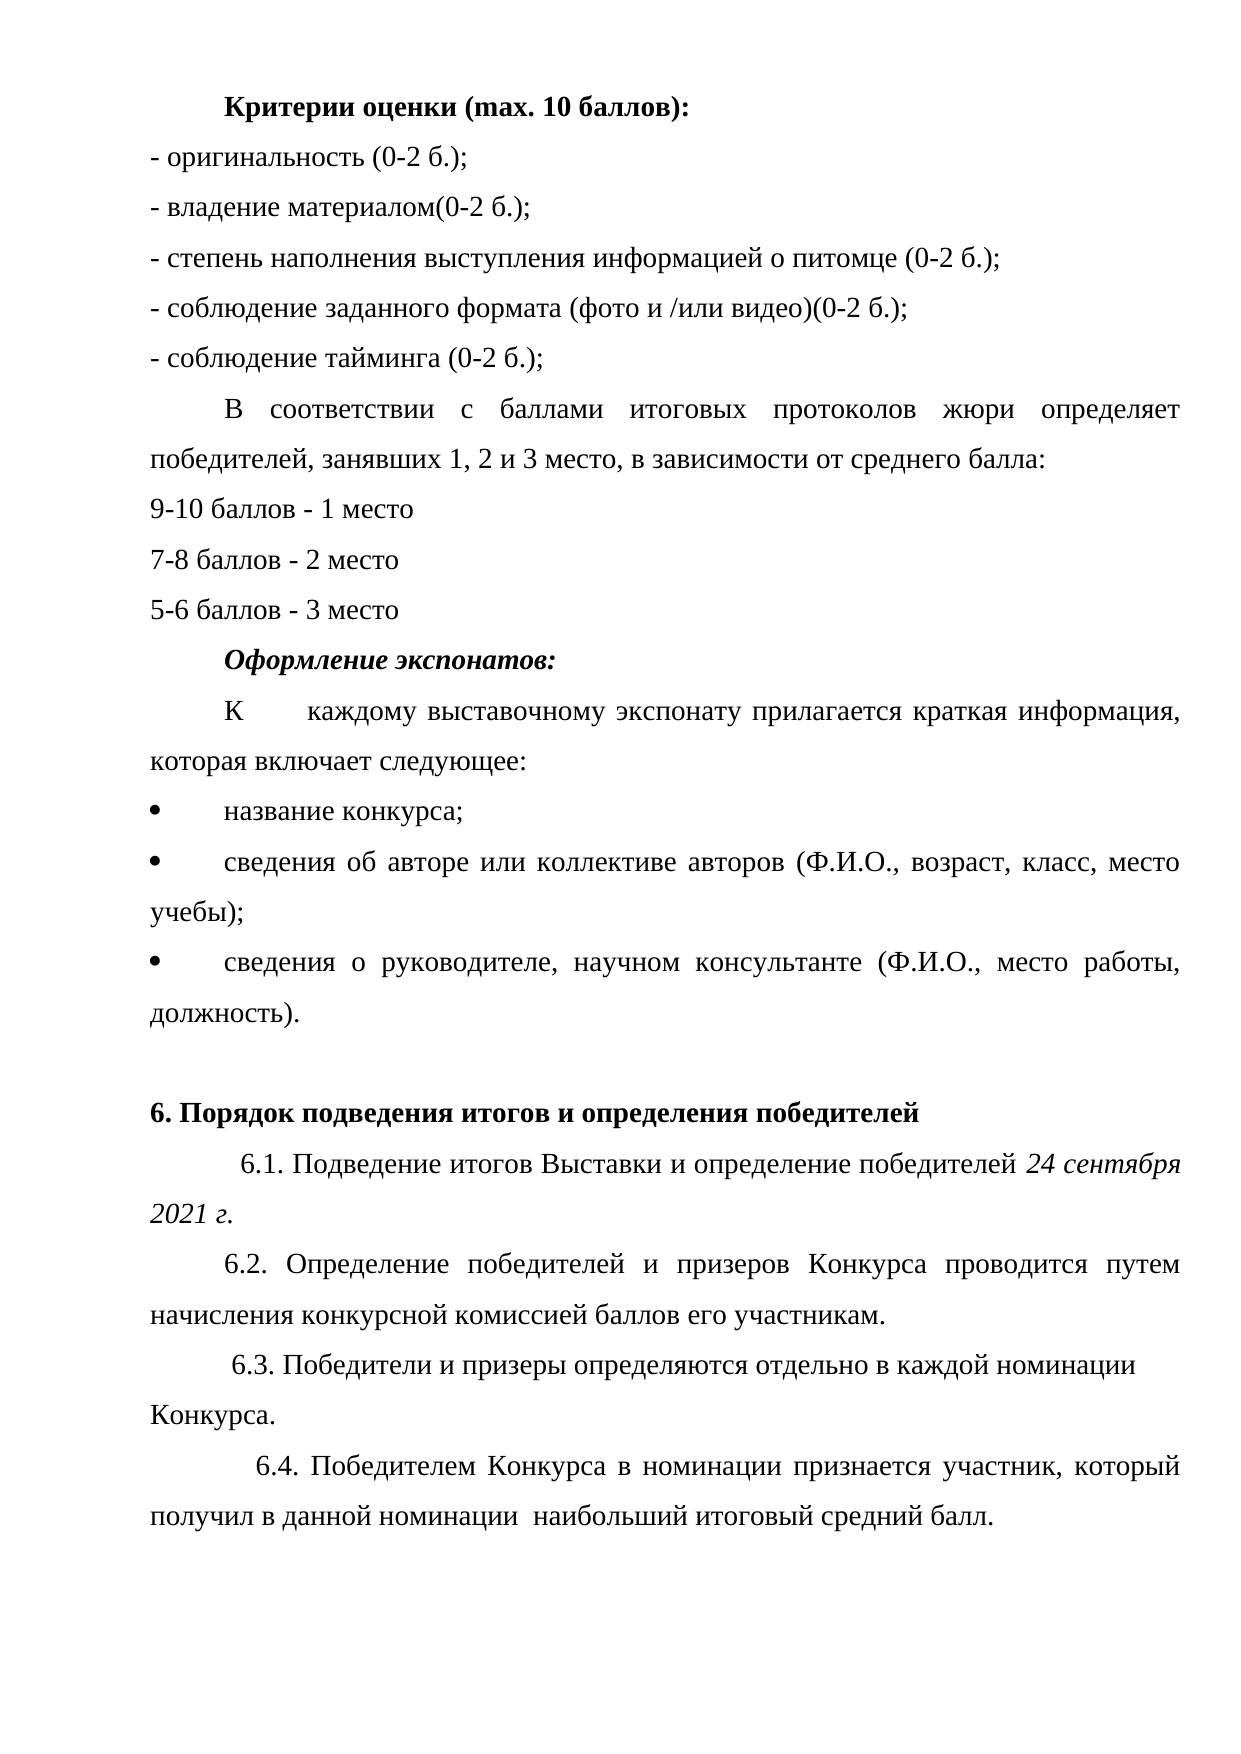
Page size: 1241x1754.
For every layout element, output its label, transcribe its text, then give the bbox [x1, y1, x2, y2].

text Конкурса. [150, 1397, 1181, 1431]
list сведения о руководителе, научном консультанте (Ф.И.О., место работы, должность). [150, 944, 1181, 1028]
text 7-8 баллов - 2 место [150, 542, 1181, 575]
text 6.4. Победителем Конкурса в номинации признается участник, который получил в данной номинации наибольший итоговый средний балл. [150, 1448, 1181, 1532]
text - владение материалом(0-2 б.); [150, 189, 1181, 223]
text В соответствии с баллами итоговых протоколов жюри определяет победителей, занявших 1, 2 и 3 место, в зависимости от среднего балла: [150, 391, 1181, 475]
text 6. Порядок подведения итогов и определения победителей [150, 1096, 1181, 1129]
text Критерии оценки (max. 10 баллов): [150, 89, 1181, 122]
list каждому выставочному экспонату прилагается краткая информация, которая включает следующее: [150, 693, 1181, 777]
text - оригинальность (0-2 б.); [150, 139, 1181, 173]
text 9-10 баллов - 1 место [150, 491, 1181, 525]
text 5-6 баллов - 3 место [150, 592, 1181, 626]
text - степень наполнения выступления информацией о питомце (0-2 б.); [150, 240, 1181, 273]
text 6.1. Подведение итогов Выставки и определение победителей 24 сентября 2021 г. [150, 1146, 1181, 1230]
text 6.3. Победители и призеры определяются отдельно в каждой номинации [187, 1347, 1181, 1381]
text 6.2. Определение победителей и призеров Конкурса проводится путем начисления конкурсной комиссией баллов его участникам. [150, 1246, 1181, 1330]
list сведения об авторе или коллективе авторов (Ф.И.О., возраст, класс, место учебы); [150, 844, 1181, 928]
text Оформление экспонатов: [150, 642, 1181, 676]
text - соблюдение тайминга (0-2 б.); [150, 341, 1181, 374]
list название конкурса; [150, 793, 1181, 827]
text - соблюдение заданного формата (фото и /или видео)(0-2 б.); [150, 290, 1181, 324]
